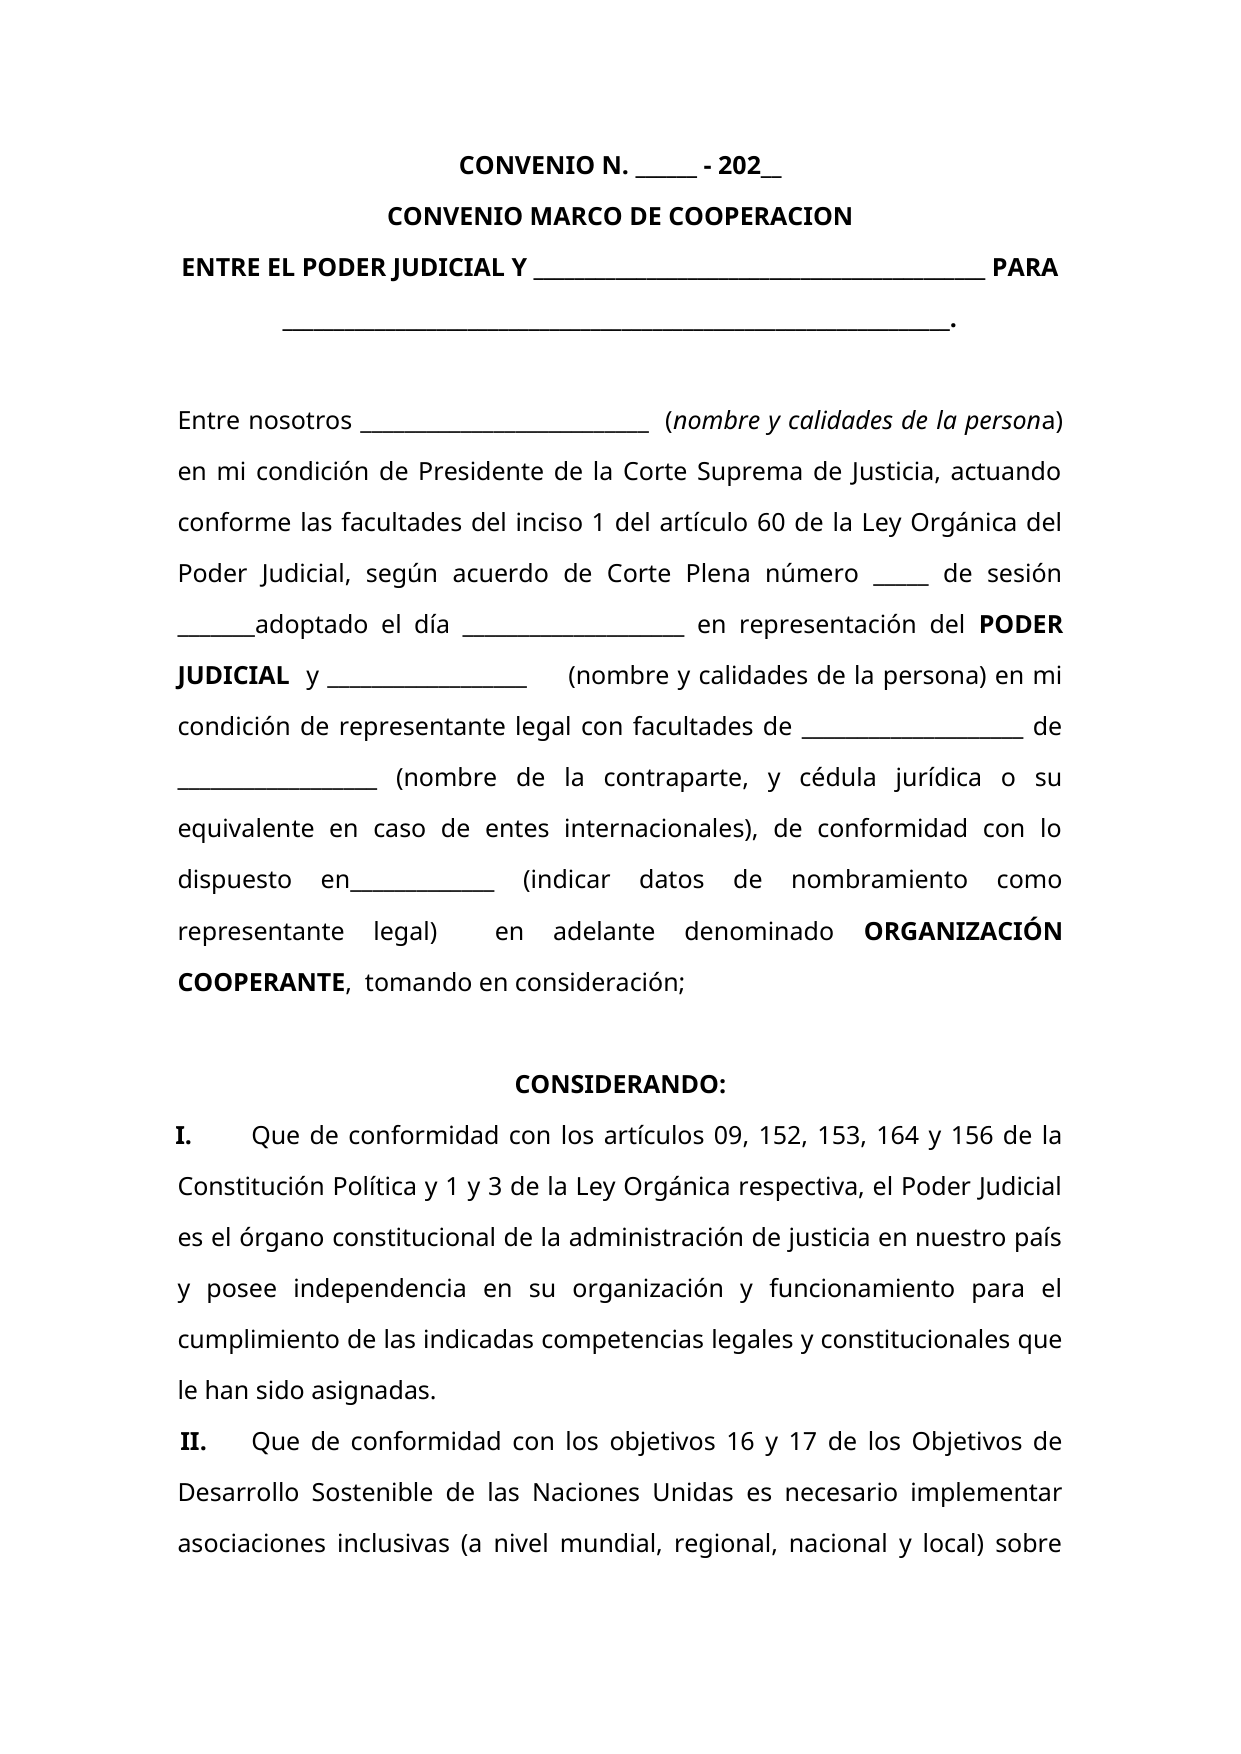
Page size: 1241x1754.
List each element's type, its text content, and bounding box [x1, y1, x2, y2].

text CONSIDERANDO: [177, 1066, 1063, 1100]
text CONVENIO N. ______ - 202__ [177, 148, 1063, 182]
text CONVENIO MARCO DE COOPERACION [177, 199, 1063, 233]
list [177, 1424, 1063, 1560]
list Que de conformidad con los artículos 09, 152, 153, 164 y 156 de la Constitución Política y 1 y 3 de la Ley Orgánica respectiva, el Poder Judicial es el órgano constitucional de la administración de justicia en nuestro país y posee independencia en su organización y funcionamiento para el cumplimiento de las indicadas competencias legales y constitucionales que le han sido asignadas. [177, 1117, 1063, 1407]
text Entre nosotros __________________________ (nombre y calidades de la persona) en mi condición de Presidente de la Corte Suprema de Justicia, actuando conforme las facultades del inciso 1 del artículo 60 de la Ley Orgánica del Poder Judicial, según acuerdo de Corte Plena número _____ de sesión _______adoptado el día ____________________ en representación del PODER JUDICIAL y __________________ (nombre y calidades de la persona) en mi condición de representante legal con facultades de ____________________ de __________________ (nombre de la contraparte, y cédula jurídica o su equivalente en caso de entes internacionales), de conformidad con lo dispuesto en_____________ (indicar datos de nombramiento como representante legal) en adelante denominado ORGANIZACIÓN COOPERANTE, tomando en consideración; [177, 403, 1063, 998]
text ENTRE EL PODER JUDICIAL Y ____________________________________________ PARA _________________________________________________________________. [177, 250, 1063, 335]
